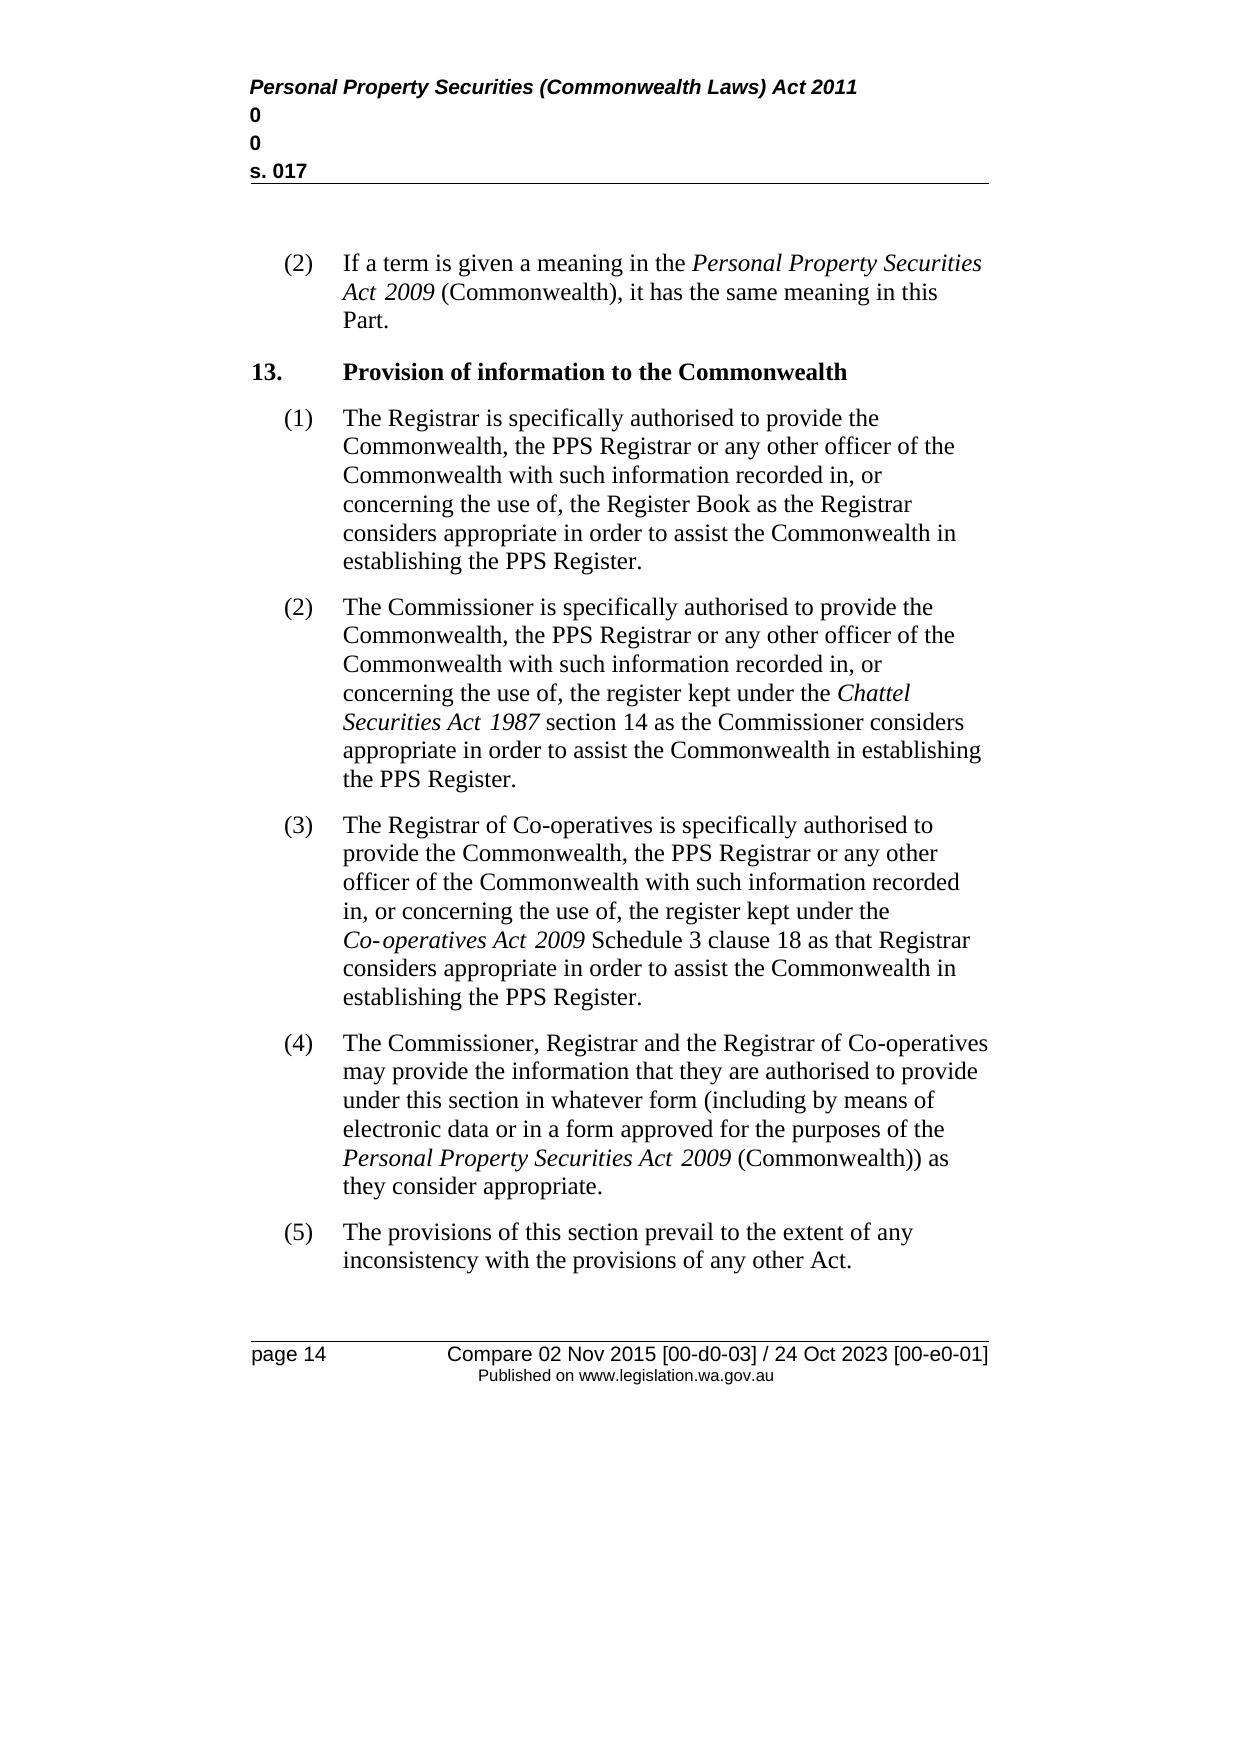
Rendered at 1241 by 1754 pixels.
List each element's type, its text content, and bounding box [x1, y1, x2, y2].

subtitle 13. Provision of information to the Commonwealth [251, 357, 989, 386]
text (4) The Commissioner, Registrar and the Registrar of Co-operatives may provide the information that they are authorised to provide under this section in whatever form (including by means of electronic data or in a form approved for the purposes of the Personal Property Securities Act 2009 (Commonwealth)) as they consider appropriate. [251, 1028, 989, 1200]
text (2) The Commissioner is specifically authorised to provide the Commonwealth, the PPS Registrar or any other officer of the Commonwealth with such information recorded in, or concerning the use of, the register kept under the Chattel Securities Act 1987 section 14 as the Commissioner considers appropriate in order to assist the Commonwealth in establishing the PPS Register. [251, 592, 989, 793]
text (2) If a term is given a meaning in the Personal Property Securities Act 2009 (Commonwealth), it has the same meaning in this Part. [251, 248, 989, 334]
text (5) The provisions of this section prevail to the extent of any inconsistency with the provisions of any other Act. [251, 1217, 989, 1274]
text (1) The Registrar is specifically authorised to provide the Commonwealth, the PPS Registrar or any other officer of the Commonwealth with such information recorded in, or concerning the use of, the Register Book as the Registrar considers appropriate in order to assist the Commonwealth in establishing the PPS Register. [251, 403, 989, 575]
text (3) The Registrar of Co-operatives is specifically authorised to provide the Commonwealth, the PPS Registrar or any other officer of the Commonwealth with such information recorded in, or concerning the use of, the register kept under the Co-operatives Act 2009 Schedule 3 clause 18 as that Registrar considers appropriate in order to assist the Commonwealth in establishing the PPS Register. [251, 810, 989, 1011]
